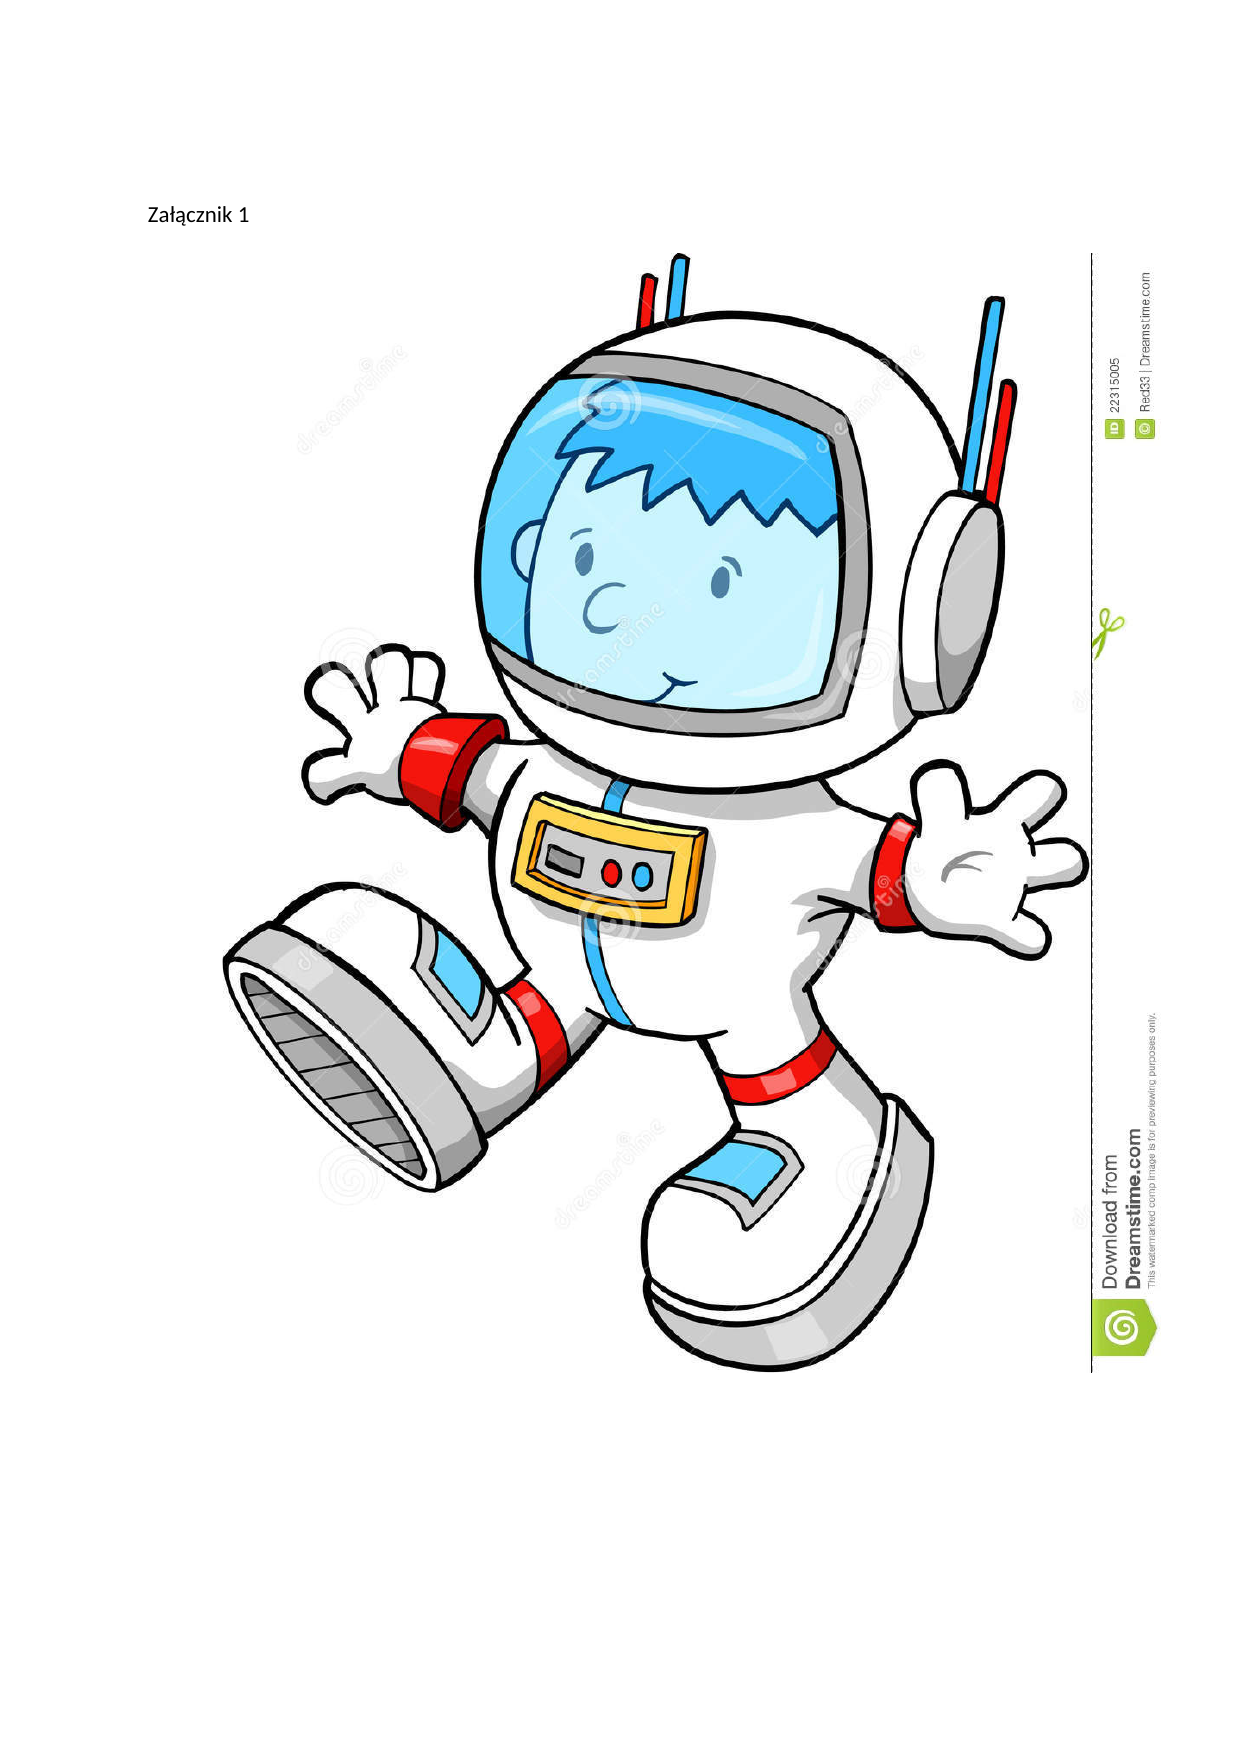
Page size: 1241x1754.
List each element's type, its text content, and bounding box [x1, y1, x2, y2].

text Załącznik 1 [148, 201, 1093, 229]
picture [222, 253, 1168, 1373]
